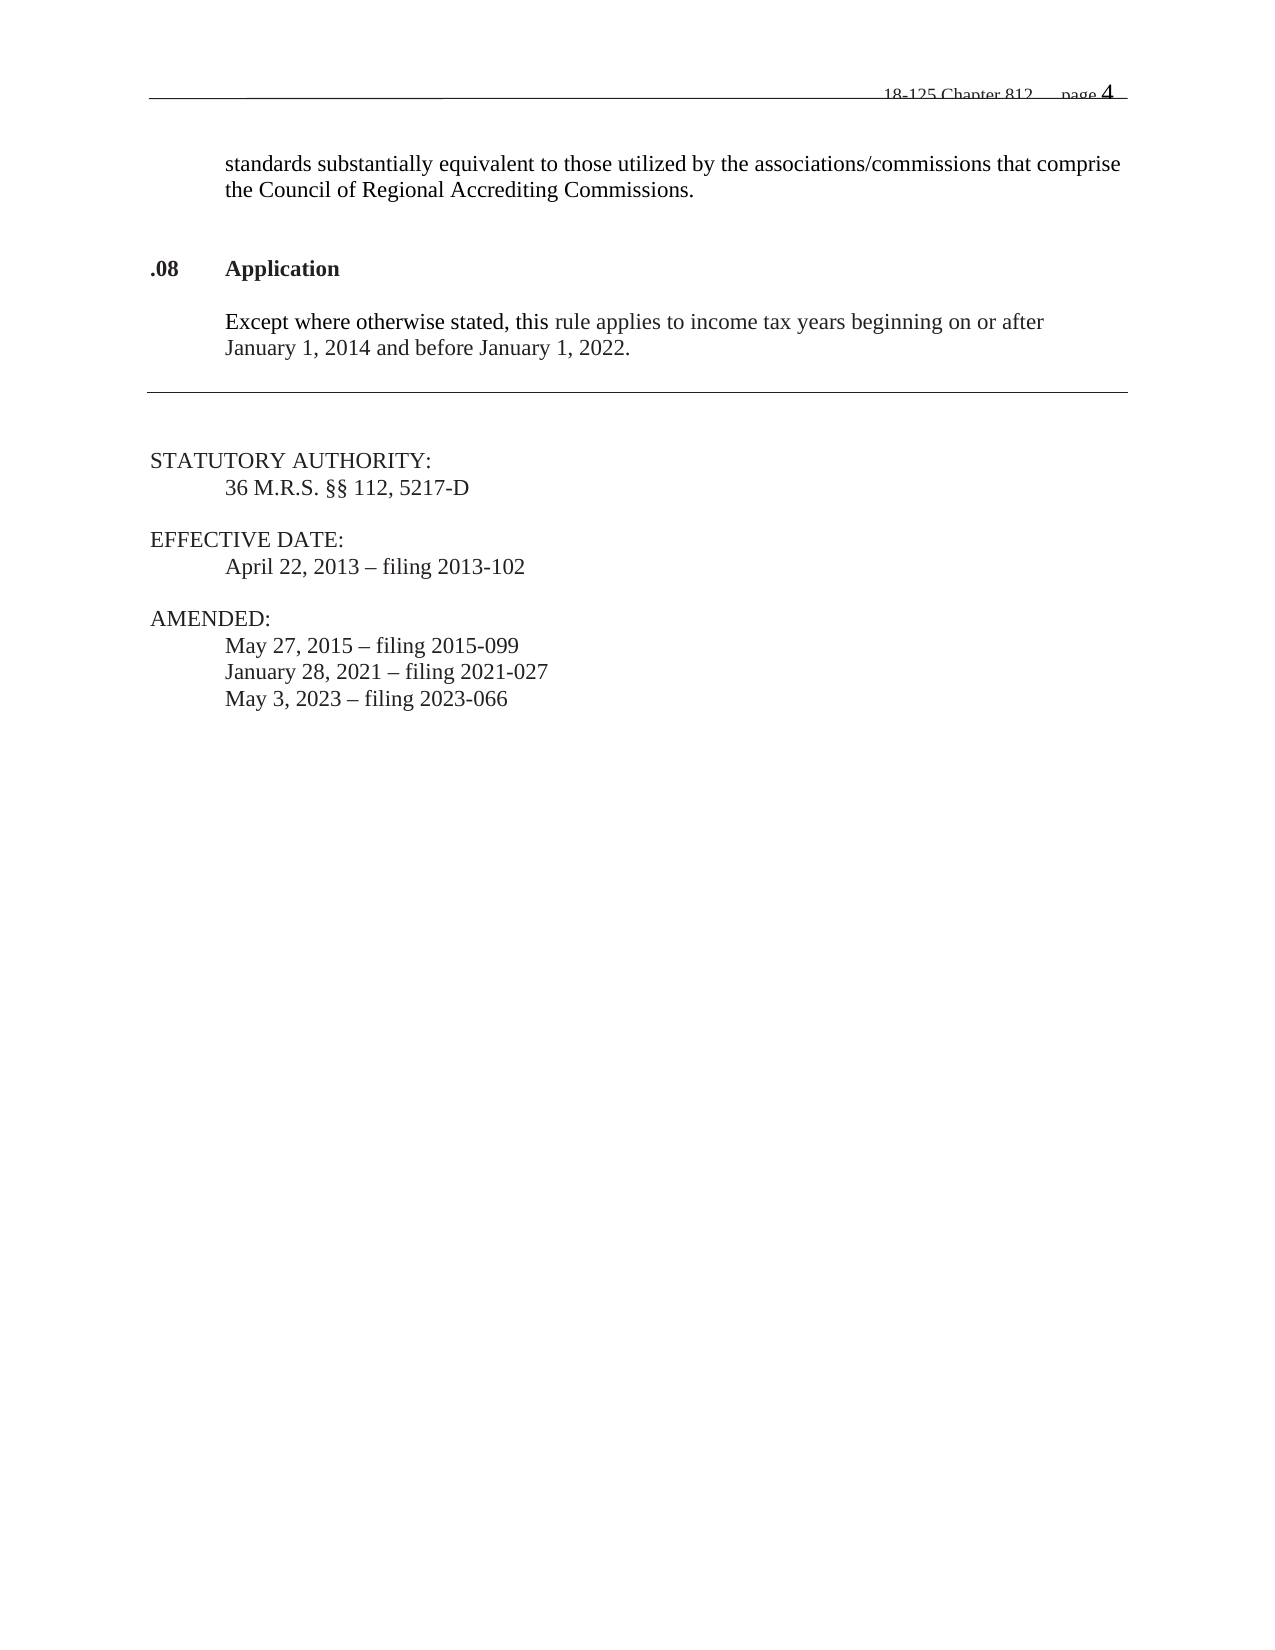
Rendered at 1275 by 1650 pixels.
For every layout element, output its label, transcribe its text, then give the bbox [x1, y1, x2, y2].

text EFFECTIVE DATE: [150, 526, 1125, 553]
text 36 M.R.S. §§ 112, 5217-D [150, 474, 1125, 500]
text Except where otherwise stated, this rule applies to income tax years beginning on or after January 1, 2014 and before January 1, 2022. [225, 308, 1116, 361]
subtitle .08 Application [150, 255, 1125, 282]
text April 22, 2013 – filing 2013-102 [225, 553, 1125, 579]
text May 27, 2015 – filing 2015-099 [225, 632, 1125, 658]
text AMENDED: [150, 606, 1125, 632]
text May 3, 2023 – filing 2023-066 [225, 684, 1125, 711]
text STATUTORY AUTHORITY: [150, 447, 1125, 474]
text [150, 150, 1125, 203]
text January 28, 2021 – filing 2021-027 [225, 658, 1125, 684]
